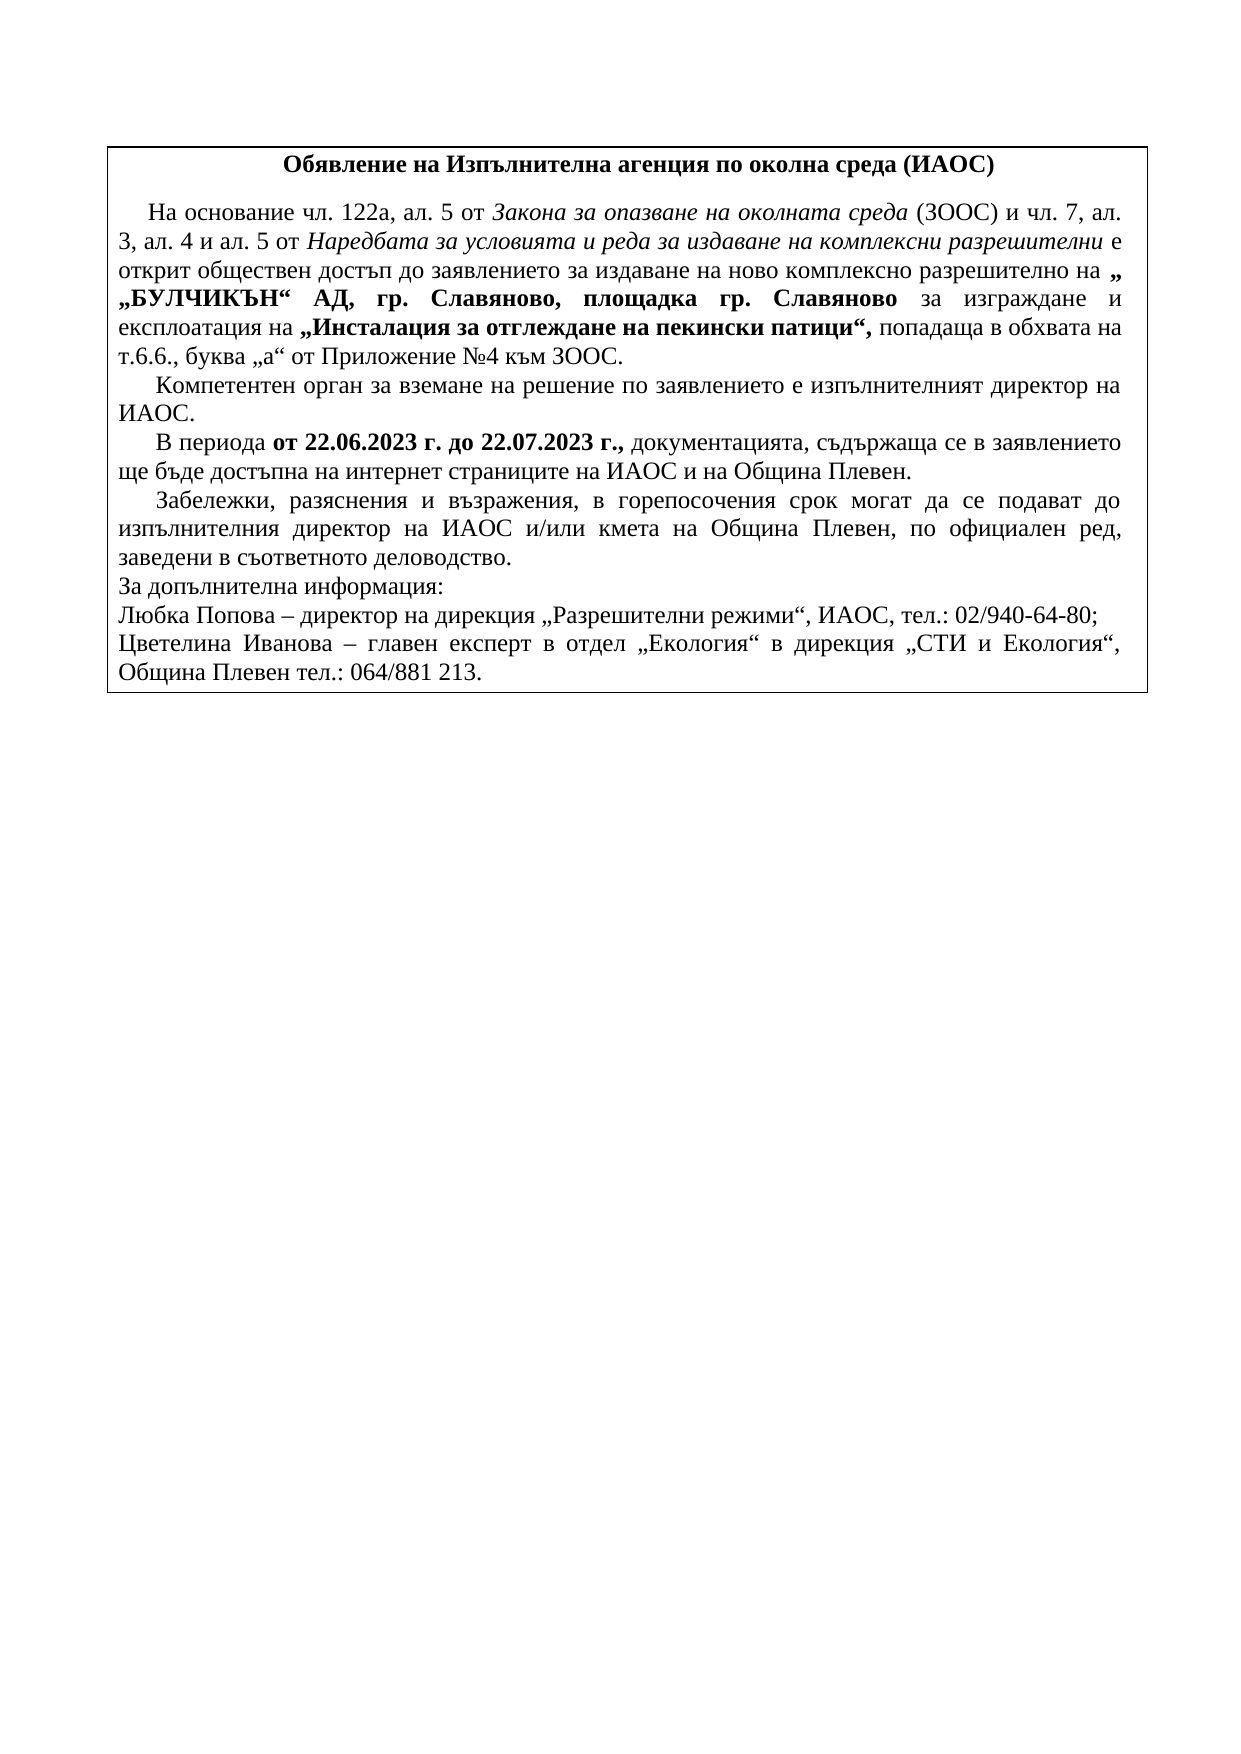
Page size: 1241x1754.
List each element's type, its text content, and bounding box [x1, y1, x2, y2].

text За допълнителна информация: [118, 571, 1122, 600]
text Забележки, разяснения и възражения, в горепосочения срок могат да се подават до изпълнителния директор на ИАОС и/или кмета на Община Плевен, по официален ред, заведени в съответното деловодство. [118, 485, 1122, 571]
text Обявление на Изпълнителна агенция по околна среда (ИАОС) [108, 148, 1147, 178]
text На основание чл. 122а, ал. 5 от Закона за опазване на околната среда (ЗООС) и чл. 7, ал. 3, ал. 4 и ал. 5 от Наредбата за условията и реда за издаване на комплексни разрешителни е открит обществен достъп до заявлението за издаване на ново комплексно разрешително на „ „БУЛЧИКЪН“ АД, гр. Славяново, площадка гр. Славяново за изграждане и експлоатация на „Инсталация за отглеждане на пекински патици“, попадаща в обхвата на т.6.6., буква „а“ от Приложение №4 към ЗООС. [108, 194, 1147, 370]
text Любка Попова – директор на дирекция „Разрешителни режими“, ИАОС, тел.: 02/940-64-80; [118, 600, 1122, 625]
text Цветелина Иванова – главен експерт в отдел „Екология“ в дирекция „СТИ и Екология“, Община Плевен тел.: 064/881 213. [108, 625, 1147, 692]
text Компетентен орган за вземане на решение по заявлението е изпълнителният директор на ИАОС. [118, 370, 1122, 427]
text В периода от 22.06.2023 г. до 22.07.2023 г., документацията, съдържаща се в заявлението ще бъде достъпна на интернет страниците на ИАОС и на Община Плевен. [118, 427, 1122, 485]
